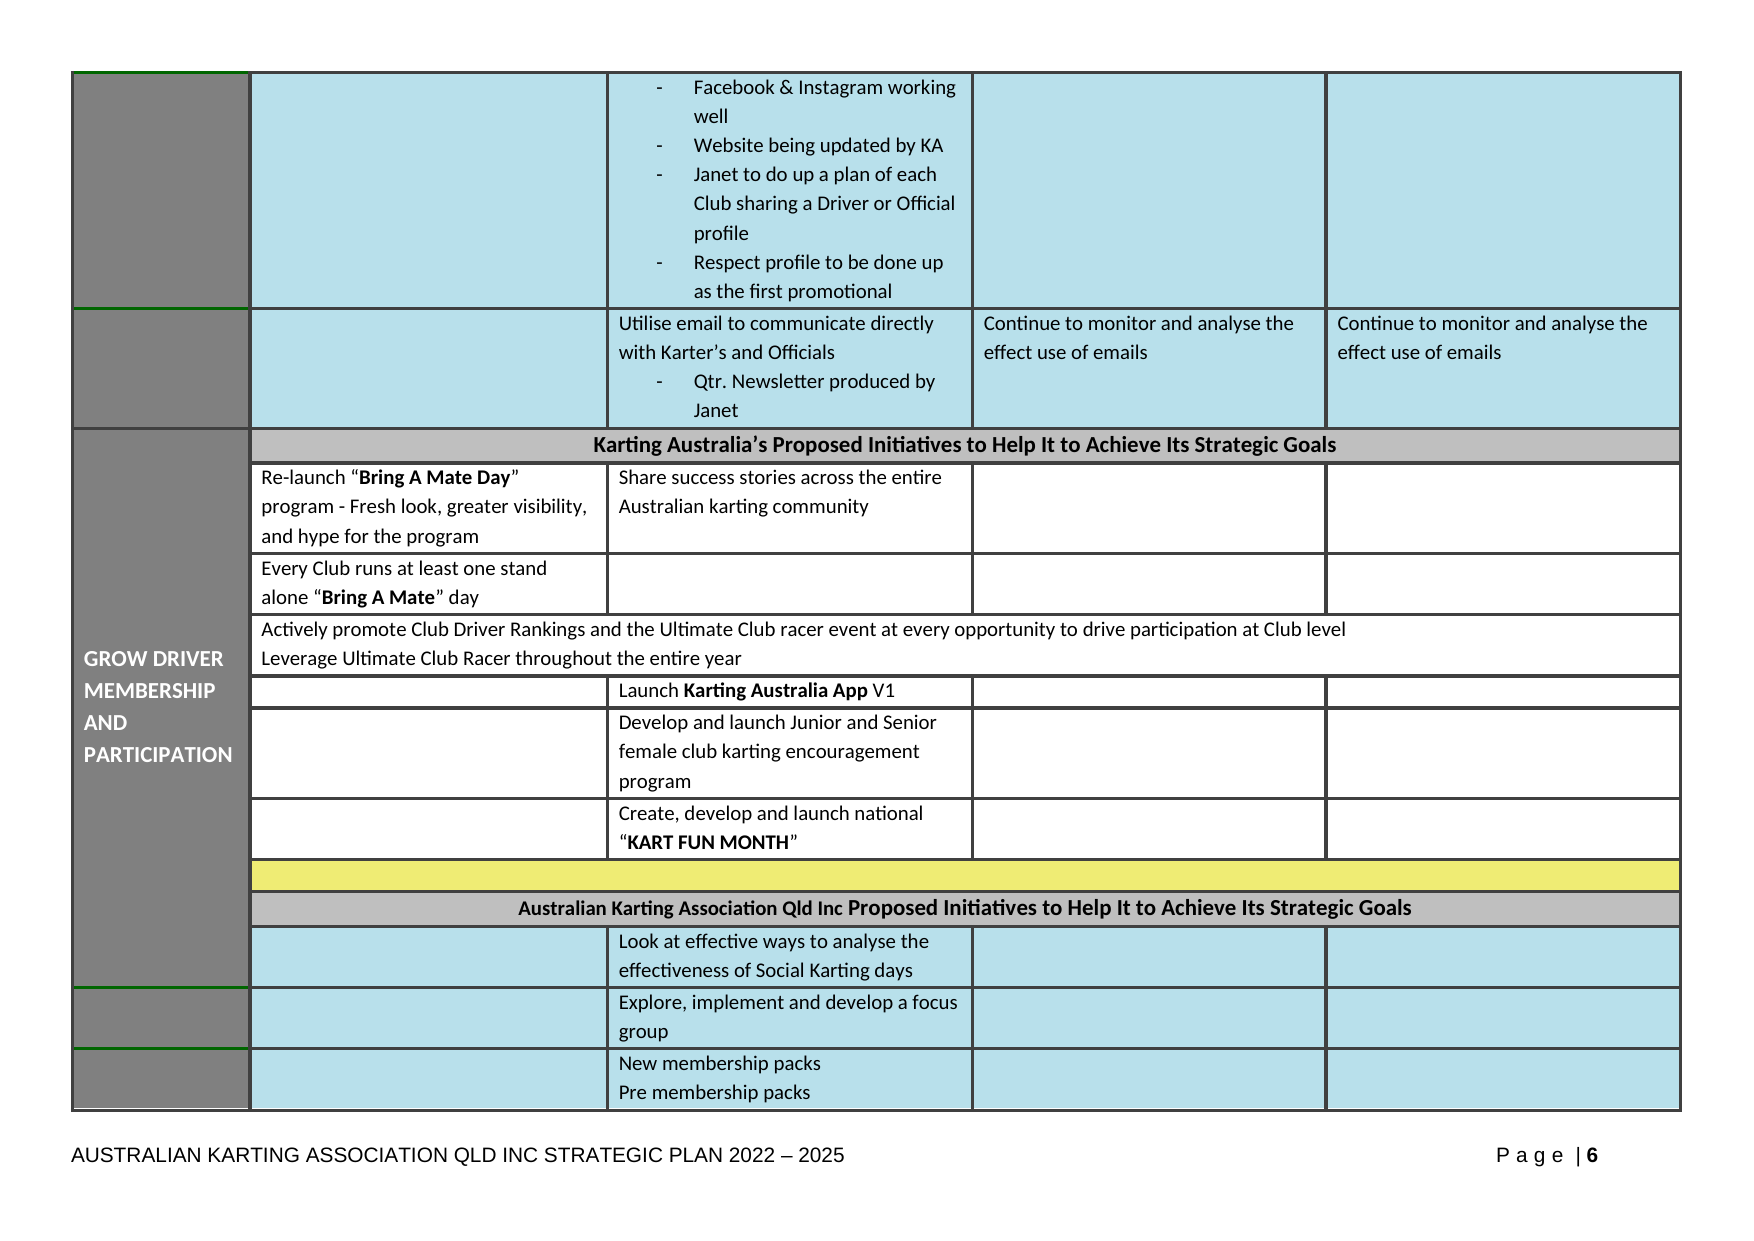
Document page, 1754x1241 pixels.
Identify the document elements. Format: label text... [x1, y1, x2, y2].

table_cell [74, 310, 248, 427]
table_cell Continue to monitor and analyse the effect use of emails [1328, 310, 1679, 427]
table_cell [252, 928, 606, 986]
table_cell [609, 74, 971, 307]
table_cell Share success stories across the entire Australian karting community [609, 465, 971, 552]
table_cell [252, 861, 1679, 890]
table_cell [974, 678, 1324, 706]
table_cell [252, 989, 606, 1047]
table_cell [1328, 1050, 1679, 1108]
table_cell [1328, 710, 1679, 797]
table_cell [974, 555, 1324, 613]
table_cell Explore, implement and develop a focus group [609, 989, 971, 1047]
table_cell Actively promote Club Driver Rankings and the Ultimate Club racer event at every opportunity to drive participation at Club level Leverage Ultimate Club Racer throughout the entire year [252, 616, 1679, 674]
table_cell [1328, 555, 1679, 613]
table_cell Australian Karting Association Qld Inc Proposed Initiatives to Help It to Achieve Its Strategic Goals [252, 893, 1679, 925]
table_cell Continue to monitor and analyse the effect use of emails [974, 310, 1324, 427]
table_cell [1328, 74, 1679, 307]
table_cell [252, 710, 606, 797]
table_cell New membership packs Pre membership packs [609, 1050, 971, 1108]
table_cell Re-launch “Bring A Mate Day” program - Fresh look, greater visibility, and hype for the program [252, 465, 606, 552]
table_cell Look at effective ways to analyse the effectiveness of Social Karting days [609, 928, 971, 986]
table_cell [1328, 678, 1679, 706]
table_cell [252, 678, 606, 706]
table_cell [974, 1050, 1324, 1108]
table_cell [1328, 928, 1679, 986]
table_cell [74, 989, 248, 1047]
table_cell Utilise email to communicate directly with Karter’s and Officials Qtr. Newsletter produced by Janet [609, 310, 971, 427]
table_cell [252, 1050, 606, 1108]
table_cell Create, develop and launch national “KART FUN MONTH” [609, 800, 971, 858]
table_cell GROW DRIVER MEMBERSHIP AND PARTICIPATION [74, 430, 248, 986]
table_cell [252, 310, 606, 427]
table_cell [74, 1050, 248, 1108]
table_cell [974, 928, 1324, 986]
table_cell [974, 989, 1324, 1047]
table_cell [974, 74, 1324, 307]
table_cell Karting Australia’s Proposed Initiatives to Help It to Achieve Its Strategic Goals [252, 430, 1679, 461]
table_cell [252, 800, 606, 858]
table_cell Develop and launch Junior and Senior female club karting encouragement program [609, 710, 971, 797]
table_cell [974, 710, 1324, 797]
table_cell [974, 465, 1324, 552]
table_cell [1328, 989, 1679, 1047]
table_cell [1328, 800, 1679, 858]
table_cell [974, 800, 1324, 858]
table_cell [609, 555, 971, 613]
table_cell Every Club runs at least one stand alone “Bring A Mate” day [252, 555, 606, 613]
table_cell [252, 74, 606, 307]
table_cell [74, 74, 248, 307]
table_cell Launch Karting Australia App V1 [609, 678, 971, 706]
table_cell [1328, 465, 1679, 552]
